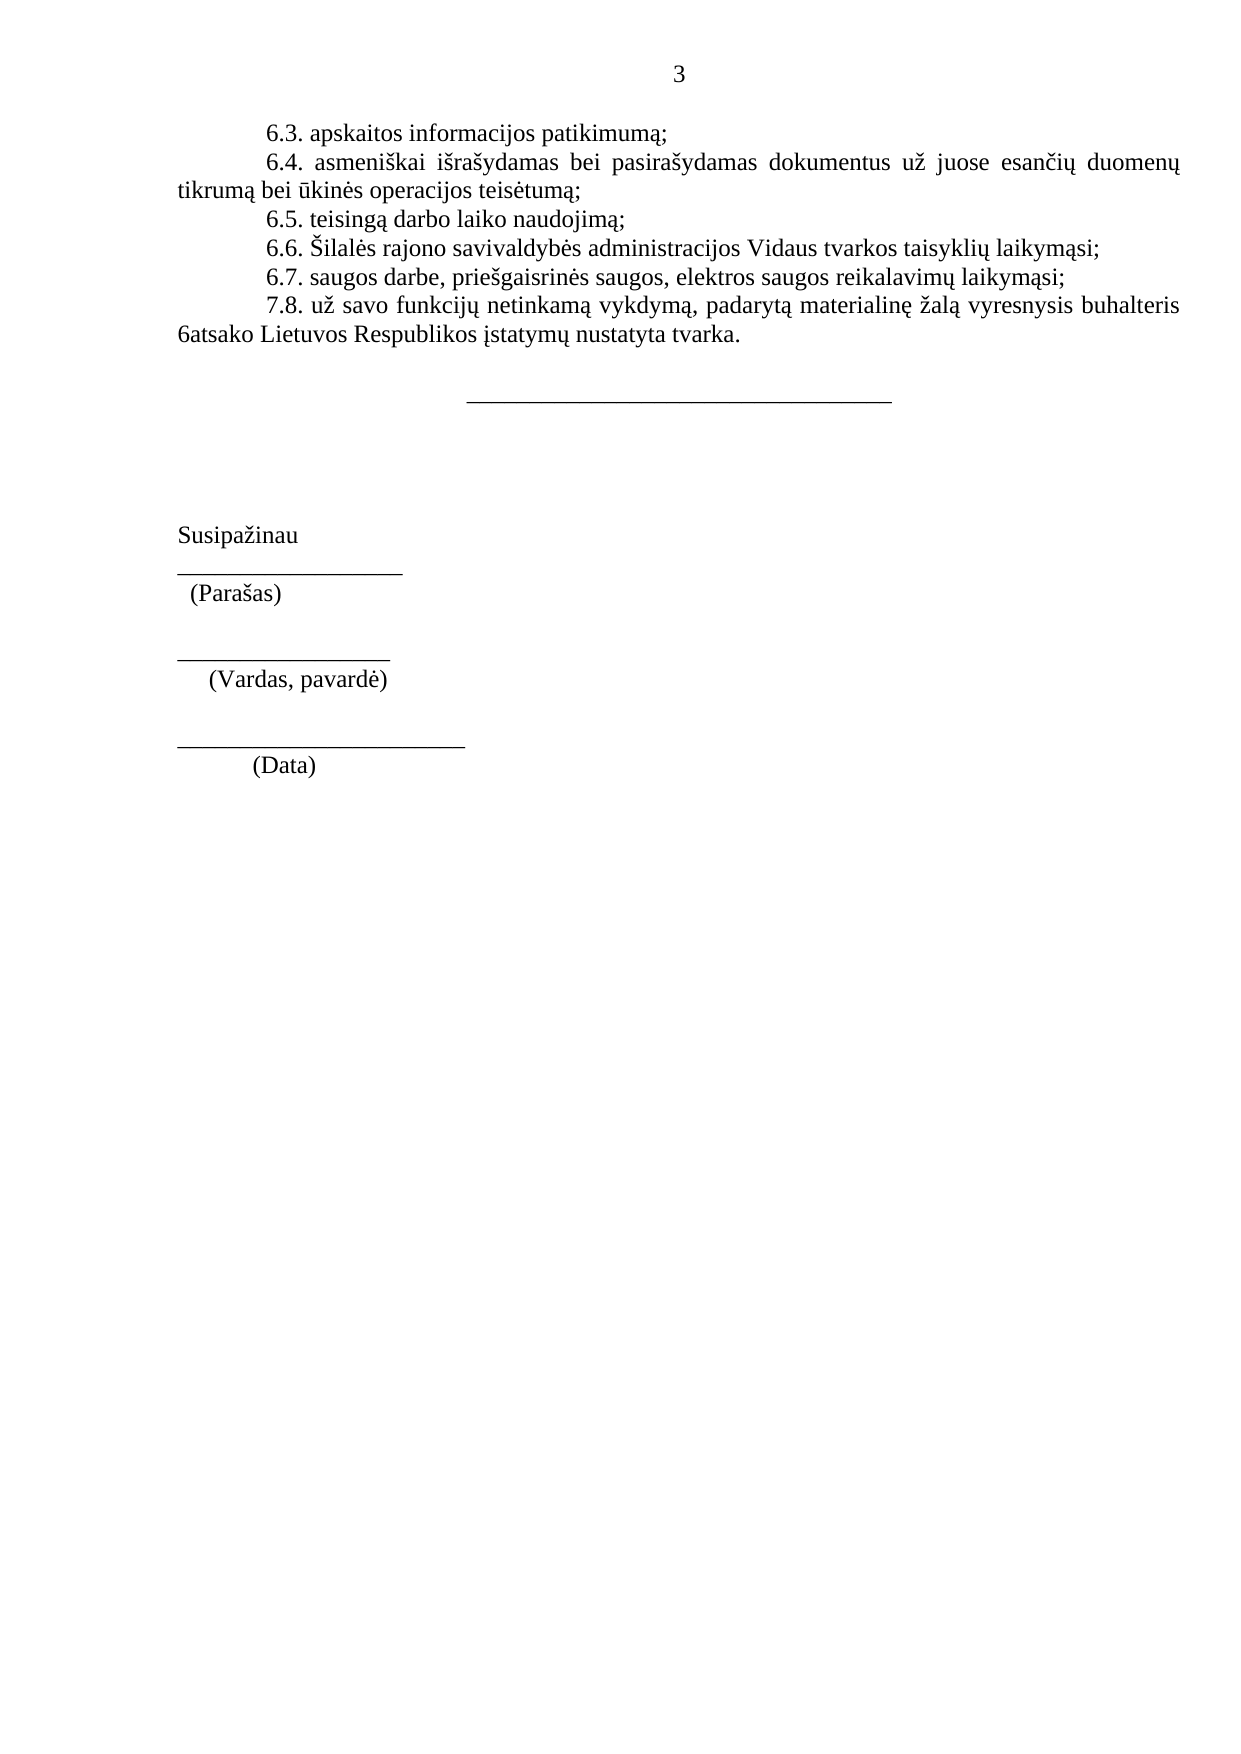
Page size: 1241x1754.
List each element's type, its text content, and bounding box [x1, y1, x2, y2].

text 7.8. už savo funkcijų netinkamą vykdymą, padarytą materialinę žalą vyresnysis buhalteris 6atsako Lietuvos Respublikos įstatymų nustatyta tvarka. [177, 291, 1181, 348]
text Susipažinau [177, 521, 1181, 549]
text 6.3. apskaitos informacijos patikimumą; [177, 118, 1181, 147]
text __________________________________ [177, 377, 1181, 406]
text __________________ [177, 549, 1181, 578]
text 6.7. saugos darbe, priešgaisrinės saugos, elektros saugos reikalavimų laikymąsi; [177, 262, 1181, 291]
text (Vardas, pavardė) [177, 664, 1181, 693]
text 6.6. Šilalės rajono savivaldybės administracijos Vidaus tvarkos taisyklių laikymąsi; [177, 233, 1181, 262]
text _______________________ [177, 722, 1181, 751]
text 6.4. asmeniškai išrašydamas bei pasirašydamas dokumentus už juose esančių duomenų tikrumą bei ūkinės operacijos teisėtumą; [177, 147, 1181, 204]
text _________________ [177, 636, 1181, 664]
text (Data) [177, 751, 1181, 779]
text 6.5. teisingą darbo laiko naudojimą; [177, 204, 1181, 233]
text (Parašas) [177, 578, 1181, 607]
